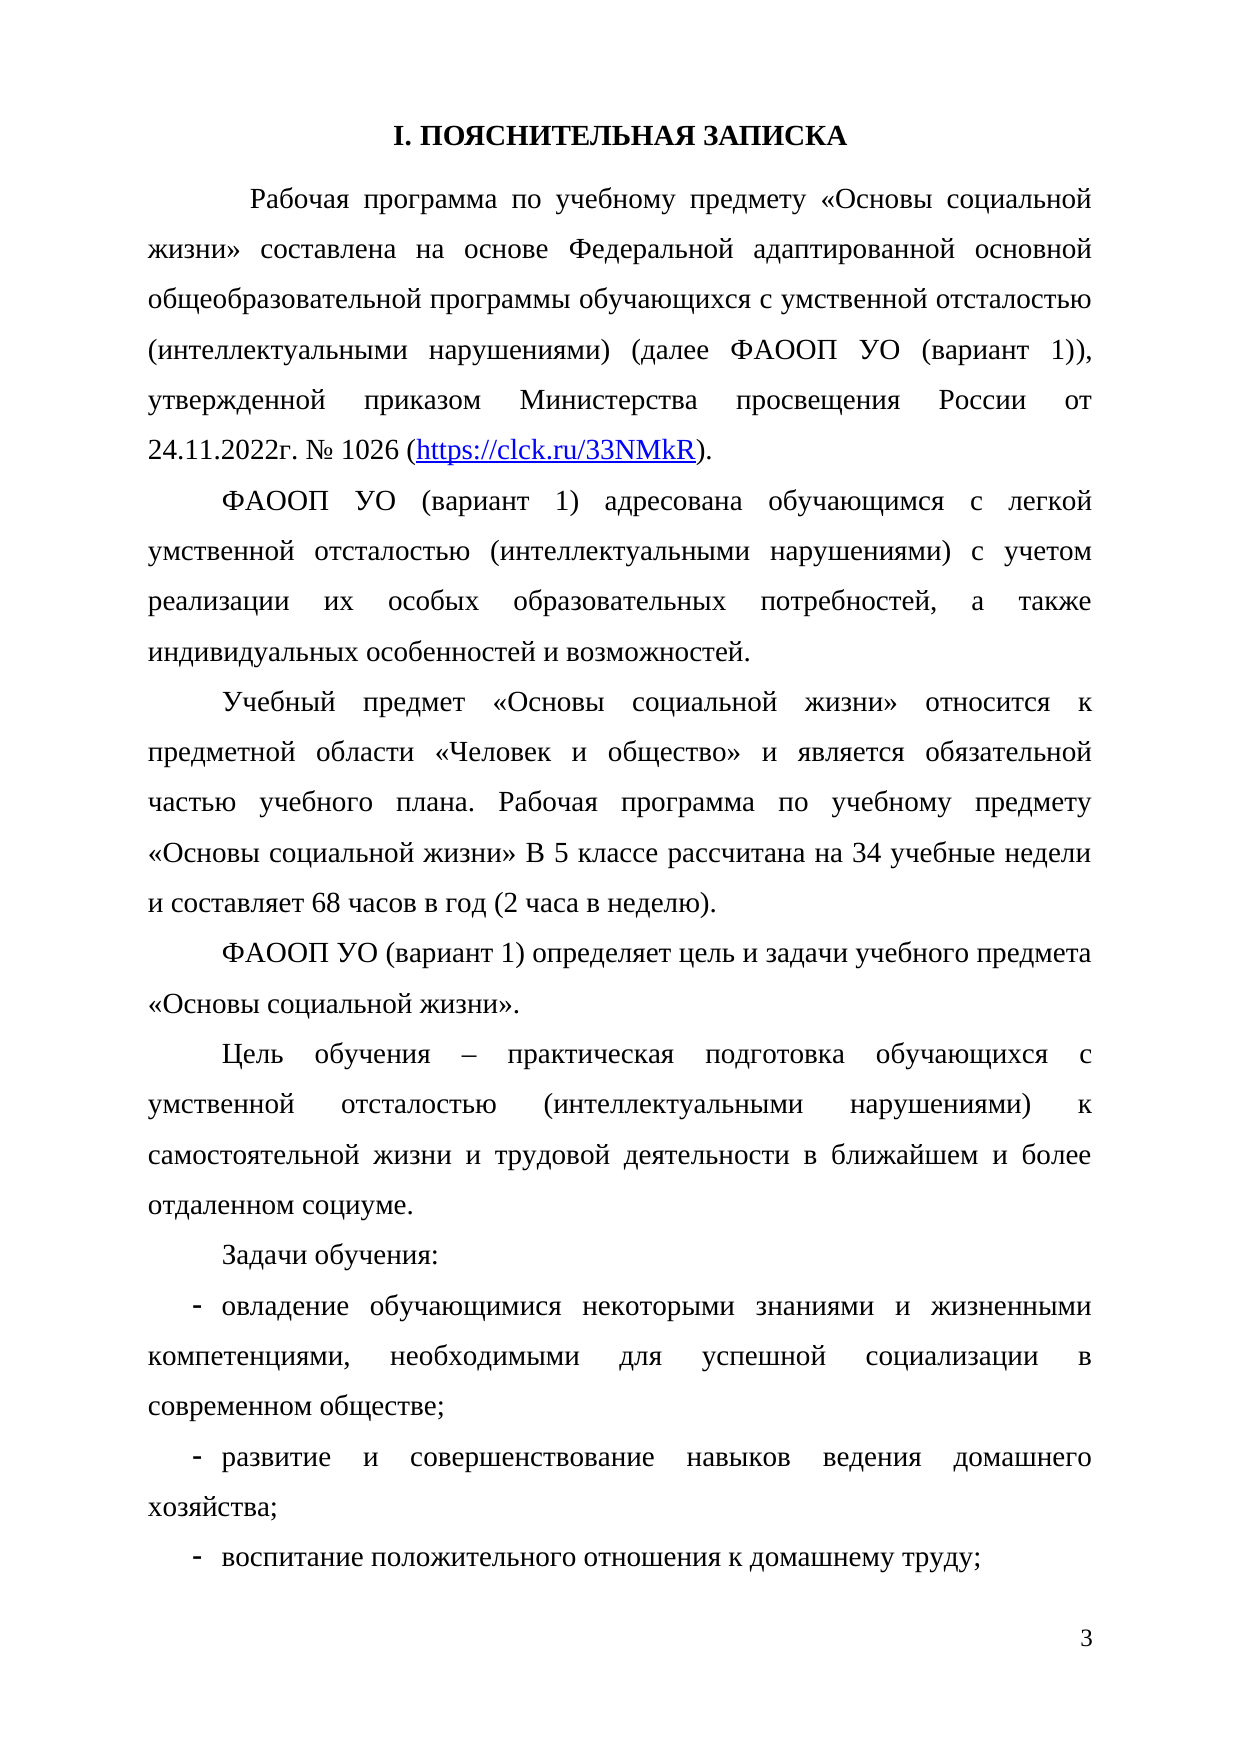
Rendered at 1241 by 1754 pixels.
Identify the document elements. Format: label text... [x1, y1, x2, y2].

list овладение обучающимися некоторыми знаниями и жизненными компетенциями, необходимыми для успешной социализации в современном обществе; [148, 1372, 1092, 1422]
text Рабочая программа по учебному предмету «Основы социальной жизни» составлена на основе Федеральной адаптированной основной общеобразовательной программы обучающихся с умственной отсталостью (интеллектуальными нарушениями) (далее ФАООП УО (вариант 1)), утвержденной приказом Министерства просвещения России от 24.11.2022г. № 1026 (https://clck.ru/33NMkR). [148, 416, 1092, 466]
text Учебный предмет «Основы социальной жизни» относится к предметной области «Человек и общество» и является обязательной частью учебного плана. Рабочая программа по учебному предмету «Основы социальной жизни» В 5 классе рассчитана на 34 учебные недели и составляет 68 часов в год (2 часа в неделю). [148, 684, 1092, 919]
list овладение обучающимися некоторыми знаниями и жизненными компетенциями, необходимыми для успешной социализации в современном обществе; [148, 1288, 1092, 1338]
text I. ПОЯСНИТЕЛЬНАЯ ЗАПИСКА [148, 118, 1092, 152]
text Рабочая программа по учебному предмету «Основы социальной жизни» составлена на основе Федеральной адаптированной основной общеобразовательной программы обучающихся с умственной отсталостью (интеллектуальными нарушениями) (далее ФАООП УО (вариант 1)), утвержденной приказом Министерства просвещения России от 24.11.2022г. № 1026 (https://clck.ru/33NMkR). [148, 315, 1092, 382]
text ФАООП УО (вариант 1) определяет цель и задачи учебного предмета «Основы социальной жизни». [148, 936, 1092, 1019]
text Цель обучения – практическая подготовка обучающихся с умственной отсталостью (интеллектуальными нарушениями) к самостоятельной жизни и трудовой деятельности в ближайшем и более отдаленном социуме. [148, 1036, 1092, 1221]
text Задачи обучения: [148, 1237, 1092, 1271]
text Рабочая программа по учебному предмету «Основы социальной жизни» составлена на основе Федеральной адаптированной основной общеобразовательной программы обучающихся с умственной отсталостью (интеллектуальными нарушениями) (далее ФАООП УО (вариант 1)), утвержденной приказом Министерства просвещения России от 24.11.2022г. № 1026 (https://clck.ru/33NMkR). [148, 181, 1092, 281]
text ФАООП УО (вариант 1) адресована обучающимся с легкой умственной отсталостью (интеллектуальными нарушениями) с учетом реализации их особых образовательных потребностей, а также индивидуальных особенностей и возможностей. [148, 483, 1092, 667]
list воспитание положительного отношения к домашнему труду; [148, 1539, 1092, 1573]
list развитие и совершенствование навыков ведения домашнего хозяйства; [148, 1439, 1092, 1523]
